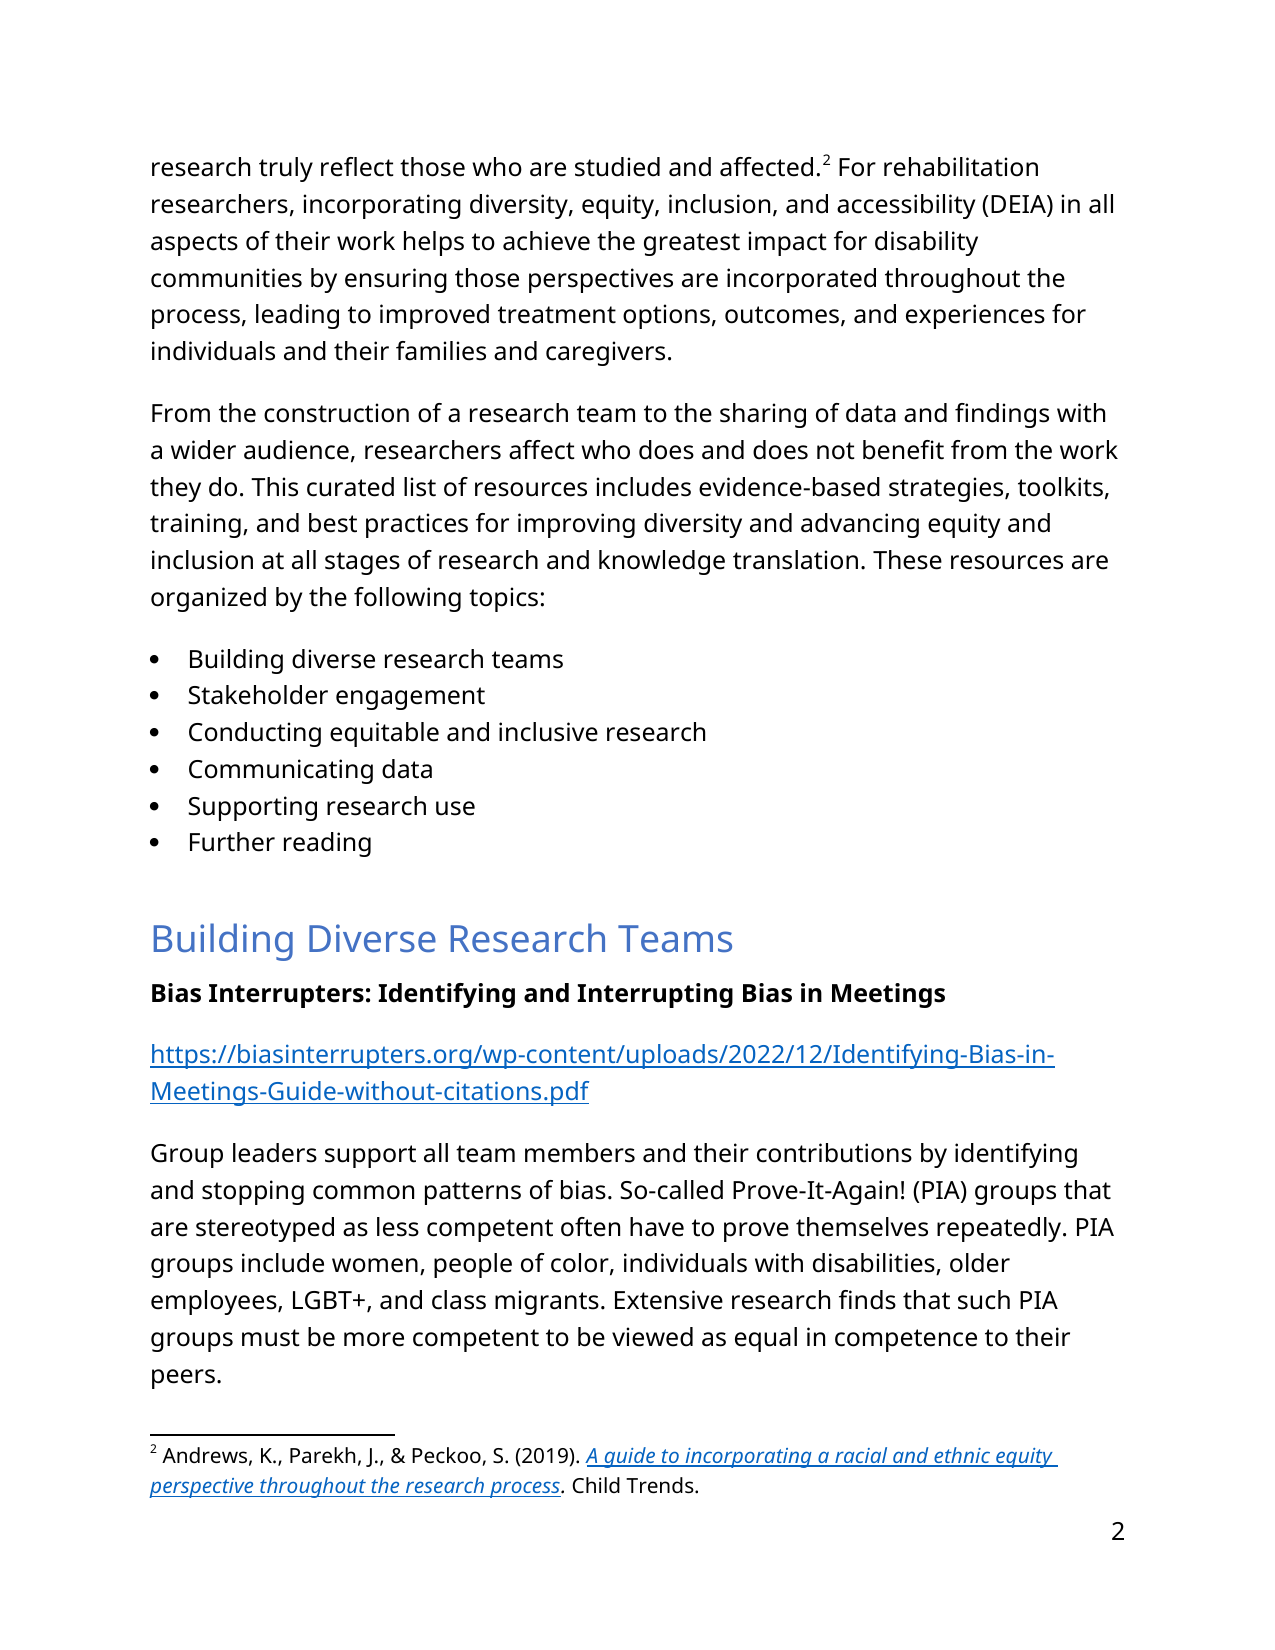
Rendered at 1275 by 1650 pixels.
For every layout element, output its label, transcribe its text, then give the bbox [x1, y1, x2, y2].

text From the construction of a research team to the sharing of data and findings with a wider audience, researchers affect who does and does not benefit from the work they do. This curated list of resources includes evidence-based strategies, toolkits, training, and best practices for improving diversity and advancing equity and inclusion at all stages of research and knowledge translation. These resources are organized by the following topics: [150, 396, 1125, 613]
text Group leaders support all team members and their contributions by identifying and stopping common patterns of bias. So-called Prove-It-Again! (PIA) groups that are stereotyped as less competent often have to prove themselves repeatedly. PIA groups include women, people of color, individuals with disabilities, older employees, LGBT+, and class migrants. Extensive research finds that such PIA groups must be more competent to be viewed as equal in competence to their peers. [150, 1136, 1125, 1390]
text Stakeholder engagement [150, 678, 1125, 712]
text Conducting equitable and inclusive research [150, 715, 1125, 749]
text Further reading [150, 825, 1125, 859]
subtitle Bias Interrupters: Identifying and Interrupting Bias in Meetings [150, 975, 1125, 1009]
text https://biasinterrupters.org/wp-content/uploads/2022/12/Identifying-Bias-in-Meetings-Guide-without-citations.pdf [150, 1037, 1125, 1108]
text Building diverse research teams [150, 641, 1125, 675]
text Communicating data [150, 752, 1125, 786]
text Supporting research use [150, 788, 1125, 822]
subtitle Building Diverse Research Teams [150, 912, 1125, 963]
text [150, 150, 1125, 368]
